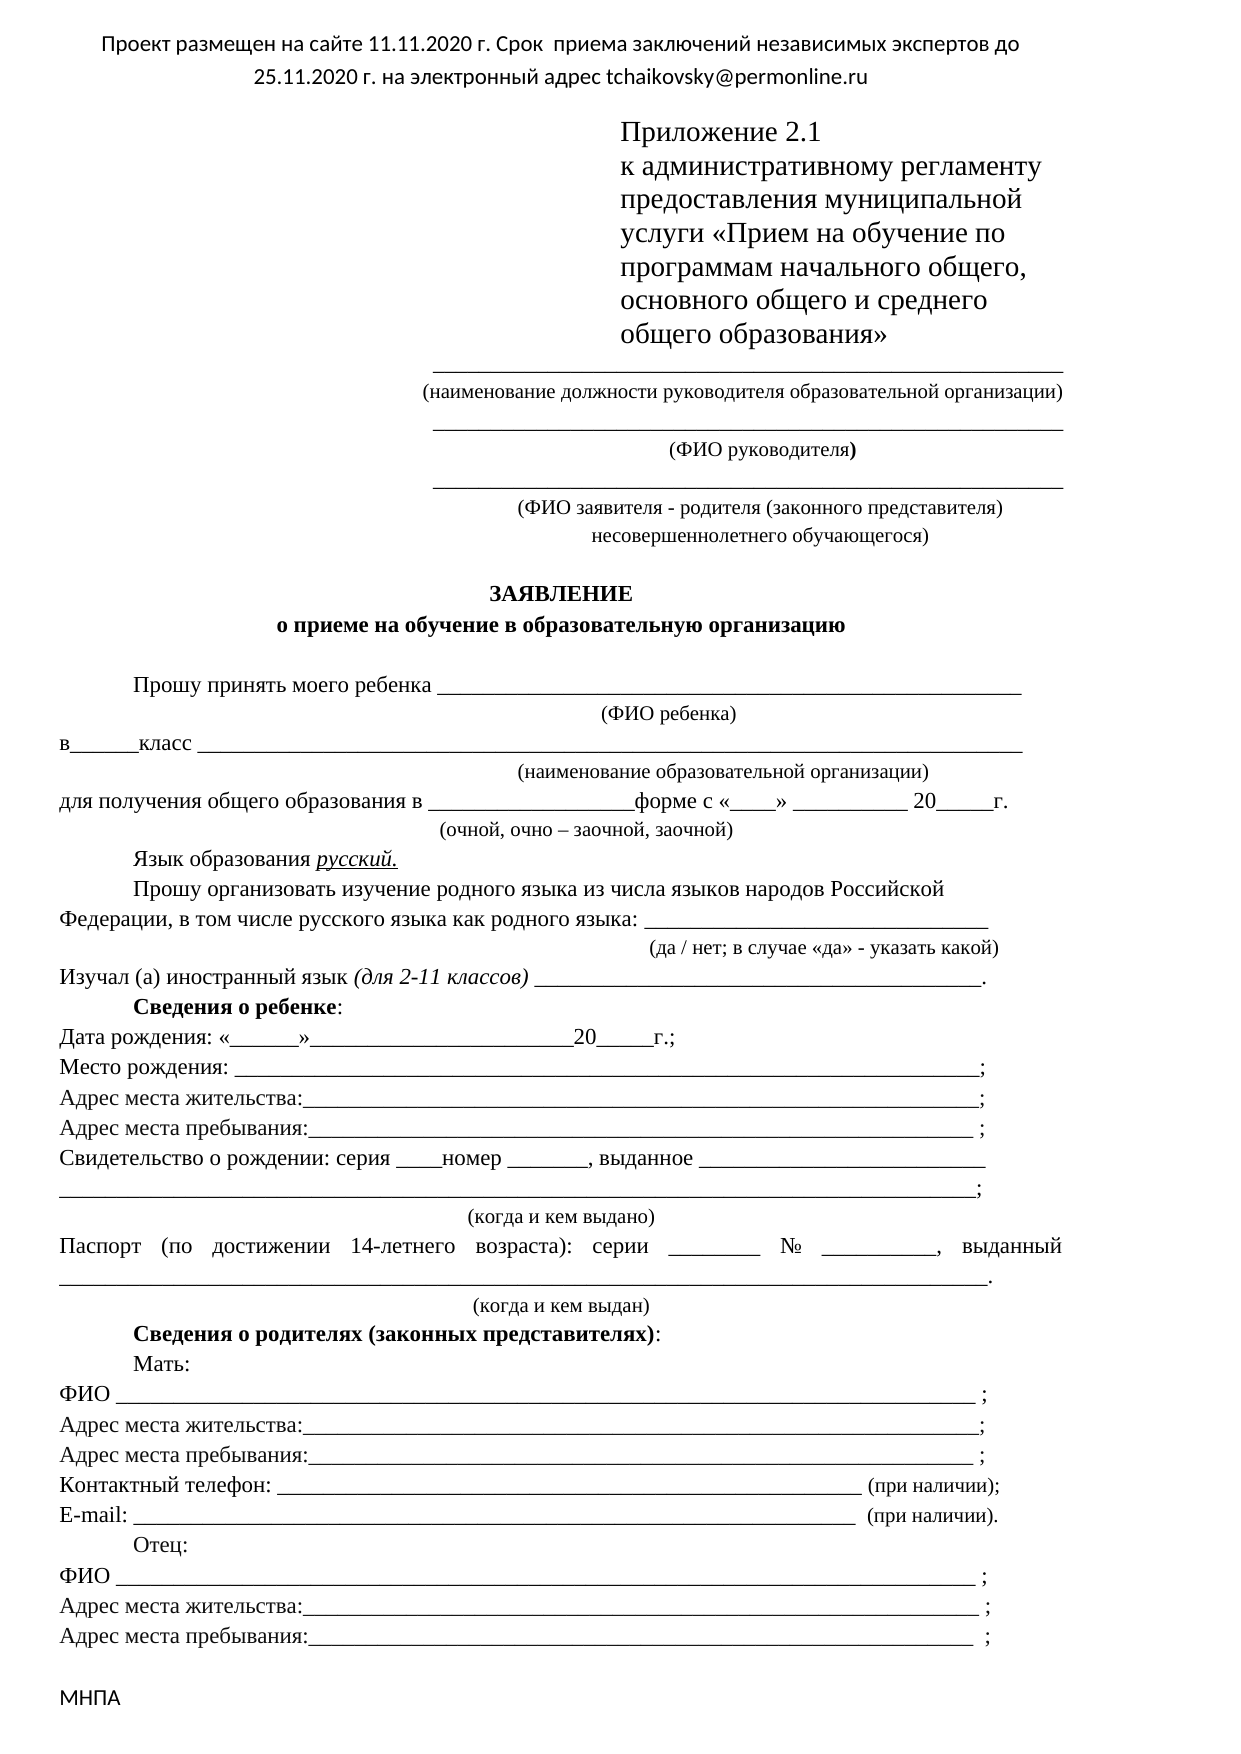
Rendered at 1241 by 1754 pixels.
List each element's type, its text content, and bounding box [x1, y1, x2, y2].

text ФИО ___________________________________________________________________________ ; [59, 1381, 1063, 1407]
text (ФИО заявителя - родителя (законного представителя) несовершеннолетнего обучающегося) [457, 495, 1063, 547]
text Отец: [59, 1532, 1063, 1558]
text для получения общего образования в __________________форме с «____» __________ 20_____г. [59, 787, 1063, 813]
text (да / нет; в случае «да» - указать какой) [59, 935, 1063, 959]
text (ФИО руководителя) [134, 437, 1063, 461]
text Адрес места пребывания:__________________________________________________________ ; [59, 1441, 1063, 1467]
text о приеме на обучение в образовательную организацию [59, 611, 1063, 637]
text Контактный телефон: ___________________________________________________ (при наличии); [59, 1471, 1063, 1497]
text (когда и кем выдано) [59, 1204, 1063, 1228]
text Адрес места жительства:___________________________________________________________ ; [59, 1592, 1063, 1618]
text в______класс ________________________________________________________________________ [59, 729, 1063, 755]
text _______________________________________________________ [134, 349, 1063, 376]
text Адрес места жительства:___________________________________________________________; [59, 1411, 1063, 1437]
text Свидетельство о рождении: серия ____номер _______, выданное _________________________ [59, 1144, 1063, 1170]
text _______________________________________________________ [134, 465, 1063, 491]
text ________________________________________________________________________________; [59, 1174, 1063, 1201]
text к административному регламенту предоставления муниципальной услуги «Прием на обучение по программам начального общего, основного общего и среднего общего образования» [620, 148, 1063, 349]
text ЗАЯВЛЕНИЕ [59, 581, 1063, 607]
text Адрес места пребывания:__________________________________________________________ ; [59, 1114, 1063, 1140]
text Место рождения: _________________________________________________________________; [59, 1053, 1063, 1080]
text (ФИО ребенка) [59, 701, 1063, 725]
text (когда и кем выдан) [59, 1292, 1063, 1317]
text _______________________________________________________ [134, 407, 1063, 433]
text Сведения о ребенке: [59, 993, 1063, 1019]
text (очной, очно – заочной, заочной) [59, 817, 1063, 841]
text Язык образования русский. [59, 844, 1063, 871]
text Мать: [59, 1350, 1063, 1377]
text Дата рождения: «______»_______________________20_____г.; [59, 1023, 1063, 1049]
text Прошу организовать изучение родного языка из числа языков народов Российской Федерации, в том числе русского языка как родного языка: ______________________________ [59, 875, 1063, 931]
text Приложение 2.1 [59, 114, 1063, 148]
text Сведения о родителях (законных представителях): [59, 1320, 1063, 1346]
text Адрес места жительства:___________________________________________________________; [59, 1084, 1063, 1110]
text Адрес места пребывания:__________________________________________________________ ; [59, 1622, 1063, 1648]
text (наименование должности руководителя образовательной организации) [134, 379, 1063, 403]
text (наименование образовательной организации) [59, 759, 1063, 783]
text Прошу принять моего ребенка ___________________________________________________ [59, 671, 1063, 697]
text Паспорт (по достижении 14-летнего возраста): серии ________ № __________, выданный _________________________________________________________________________________. [59, 1232, 1063, 1289]
text ФИО ___________________________________________________________________________ ; [59, 1562, 1063, 1588]
text Изучал (а) иностранный язык (для 2-11 классов) _______________________________________. [59, 963, 1063, 989]
text Е-mail: _______________________________________________________________ (при наличии). [59, 1501, 1063, 1528]
